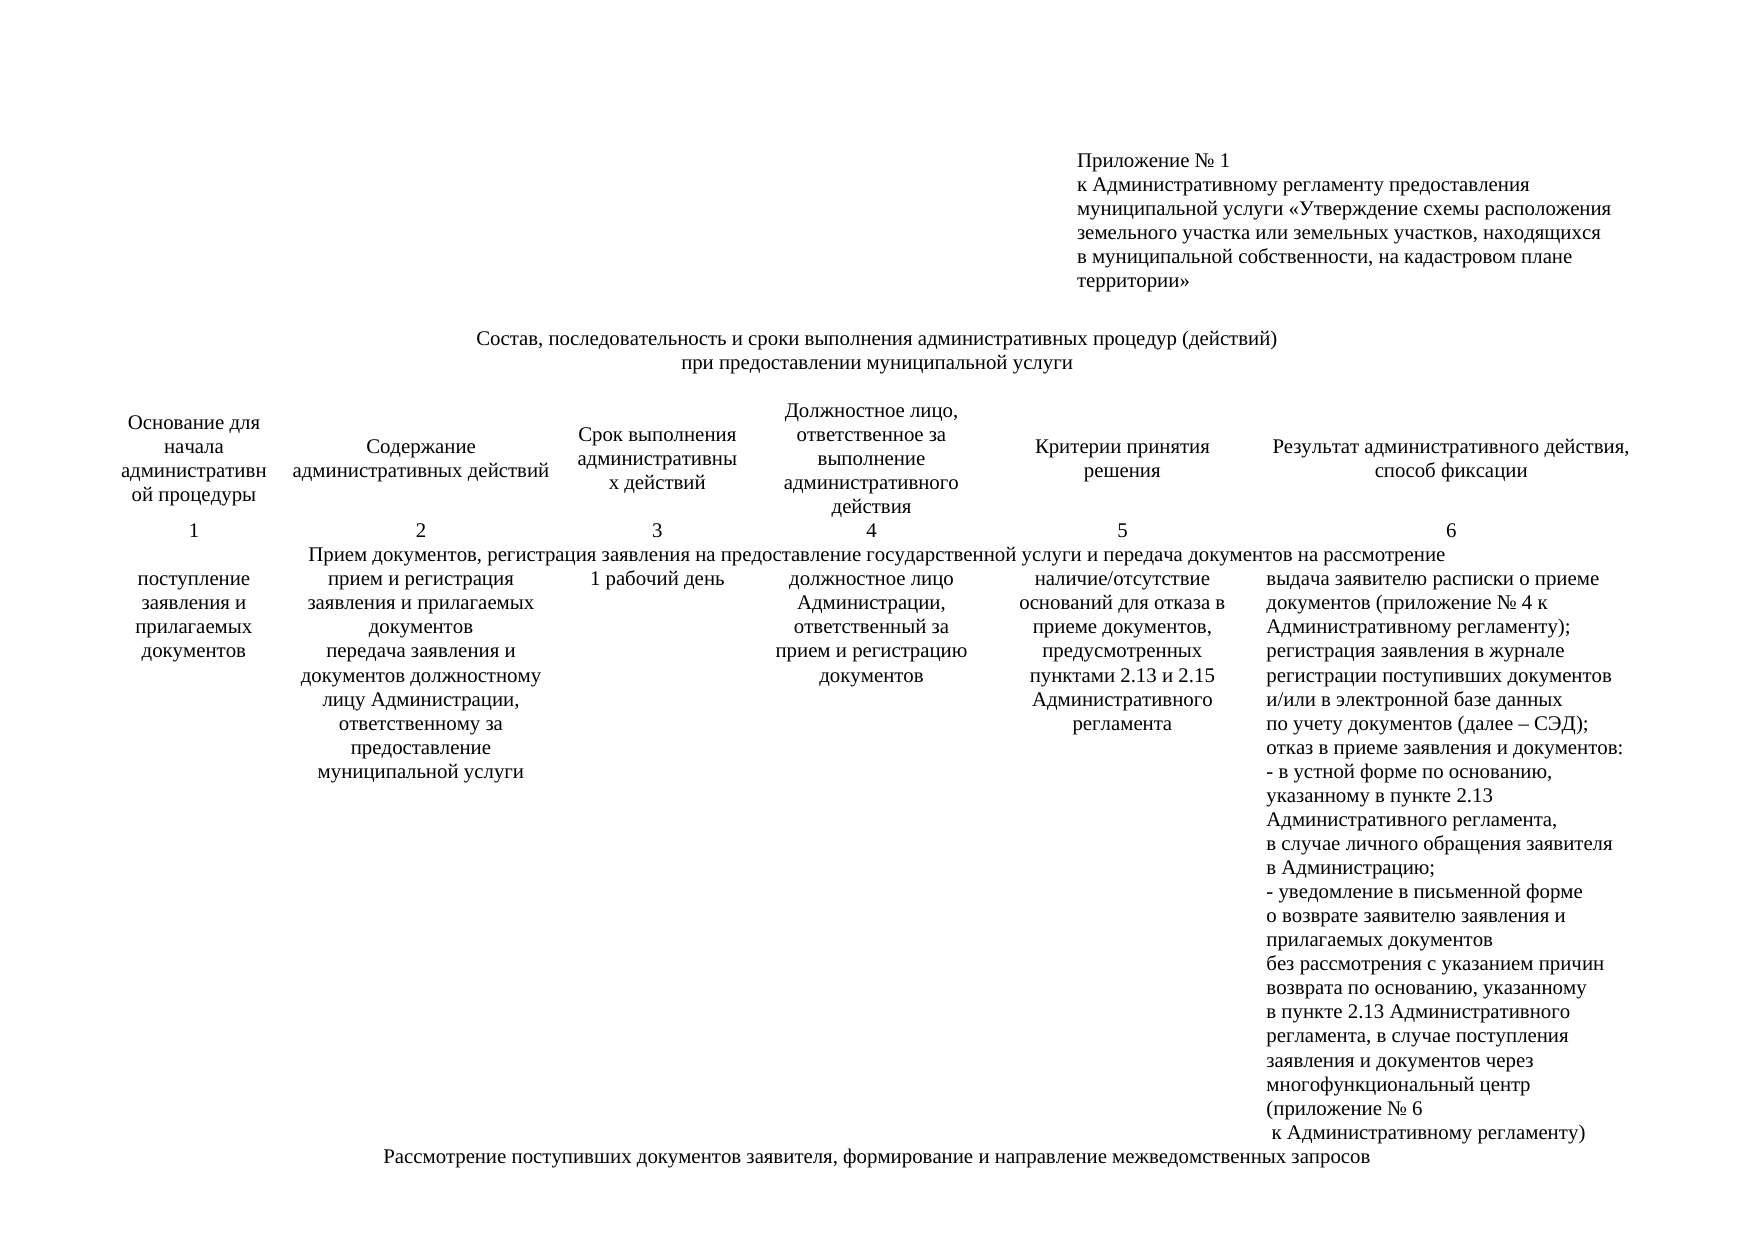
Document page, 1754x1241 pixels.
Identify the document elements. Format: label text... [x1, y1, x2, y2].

table_cell 1 рабочий день [561, 566, 753, 1144]
table_cell прием и регистрация заявления и прилагаемых документов [281, 566, 561, 638]
table_cell поступление заявления и прилагаемых документов [107, 566, 281, 1144]
table_cell наличие/отсутствие оснований для отказа в приеме документов, предусмотренных пунктами 2.13 и 2.15 Административного регламента [989, 566, 1255, 1144]
table_header Должностное лицо, ответственное за выполнение административного действия [753, 398, 989, 518]
text Приложение № 1 [1077, 148, 1636, 172]
text к Административному регламенту предоставления муниципальной услуги «Утверждение схемы расположения земельного участка или земельных участков, находящихся [1077, 172, 1636, 244]
table_header Основание для начала административной процедуры [107, 398, 281, 518]
table_header Срок выполнения административных действий [561, 398, 753, 518]
table_cell 6 [1255, 518, 1647, 542]
table_cell выдача заявителю расписки о приеме документов (приложение № 4 к Административному регламенту); регистрация заявления в журнале регистрации поступивших документов и/или в электронной базе данных по учету документов (далее – СЭД); отказ в приеме заявления и документов: - в устной форме по основанию, указанному в пункте 2.13 Административного регламента, в случае личного обращения заявителя в Администрацию; - уведомление в письменной форме о возврате заявителю заявления и прилагаемых документов без рассмотрения с указанием причин возврата по основанию, указанному в пункте 2.13 Административного регламента, в случае поступления заявления и документов через многофункциональный центр (приложение № 6 к Административному регламенту) [1255, 566, 1647, 1144]
table_cell 4 [753, 518, 989, 542]
table_cell 3 [561, 518, 753, 542]
table_header Содержание административных действий [281, 398, 561, 518]
table_cell Прием документов, регистрация заявления на предоставление государственной услуги и передача документов на рассмотрение [107, 542, 1647, 566]
text Состав, последовательность и сроки выполнения административных процедур (действий) [118, 326, 1636, 350]
table_header Результат административного действия, способ фиксации [1255, 398, 1647, 518]
table_cell 2 [281, 518, 561, 542]
table_cell Рассмотрение поступивших документов заявителя, формирование и направление межведомственных запросов [107, 1144, 1647, 1168]
table_cell 5 [989, 518, 1255, 542]
table_cell 1 [107, 518, 281, 542]
text при предоставлении муниципальной услуги [118, 350, 1636, 374]
table_cell передача заявления и документов должностному лицу Администрации, ответственному за предоставление муниципальной услуги [281, 639, 561, 1144]
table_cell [753, 566, 989, 1144]
text в муниципальной собственности, на кадастровом плане территории» [1077, 244, 1636, 292]
table_header Критерии принятия решения [989, 398, 1255, 518]
